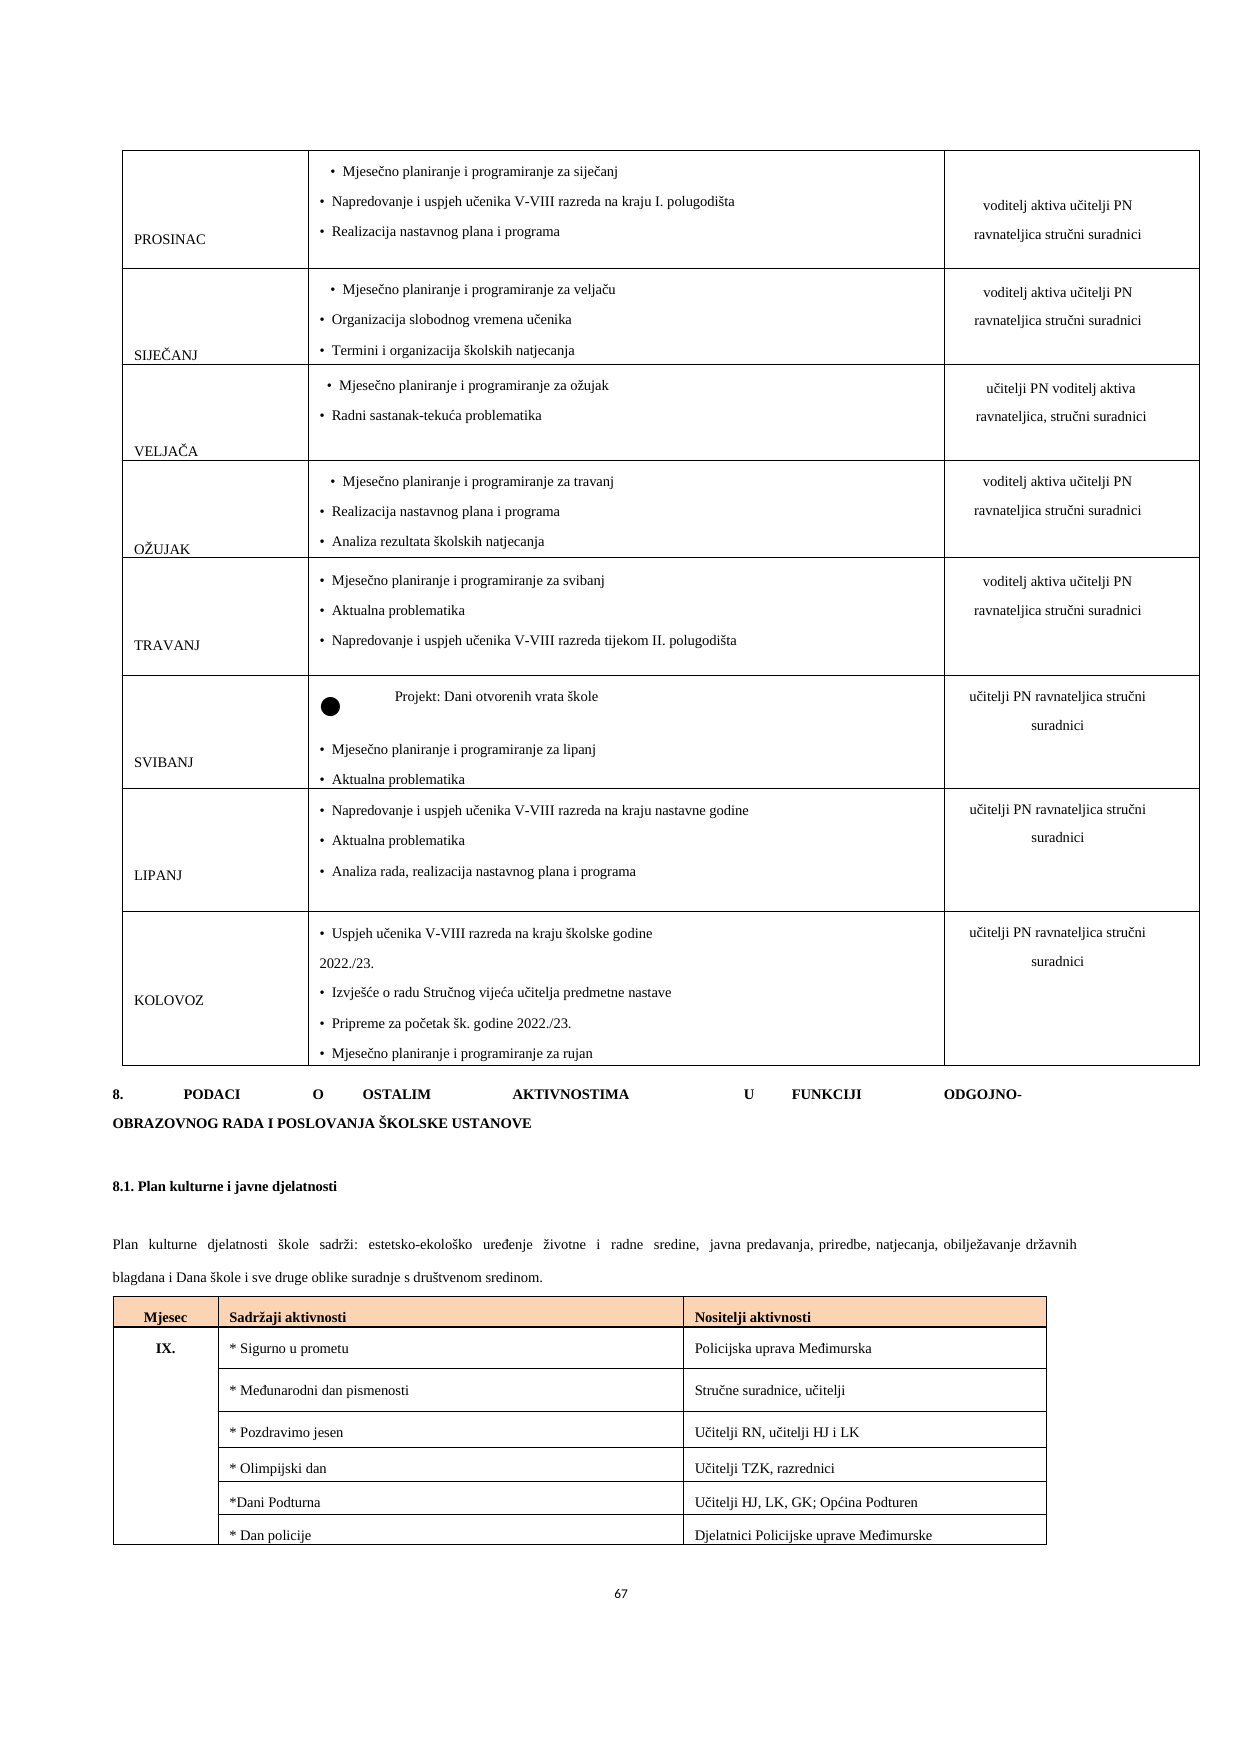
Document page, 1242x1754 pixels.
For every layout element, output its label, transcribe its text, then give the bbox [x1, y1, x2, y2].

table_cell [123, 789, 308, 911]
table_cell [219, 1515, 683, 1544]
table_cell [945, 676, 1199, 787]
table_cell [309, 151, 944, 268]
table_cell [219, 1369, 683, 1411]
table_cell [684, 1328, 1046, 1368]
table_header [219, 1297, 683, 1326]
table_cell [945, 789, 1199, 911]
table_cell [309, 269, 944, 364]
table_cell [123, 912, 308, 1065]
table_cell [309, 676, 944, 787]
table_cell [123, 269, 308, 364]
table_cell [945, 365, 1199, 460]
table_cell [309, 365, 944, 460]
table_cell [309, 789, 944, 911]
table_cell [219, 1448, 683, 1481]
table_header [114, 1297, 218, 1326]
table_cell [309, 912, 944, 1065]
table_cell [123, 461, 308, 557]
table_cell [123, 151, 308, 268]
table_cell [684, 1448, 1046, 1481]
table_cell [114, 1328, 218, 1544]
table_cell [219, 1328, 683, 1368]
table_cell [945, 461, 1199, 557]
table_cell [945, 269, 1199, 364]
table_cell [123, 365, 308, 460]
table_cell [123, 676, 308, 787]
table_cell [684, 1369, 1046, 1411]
text Plan kulturne djelatnosti škole sadrži: estetsko-ekološko uređenje životne i radne sredine, javna predavanja, priredbe, natjecanja, obilježavanje državnih blagdana i Dana škole i sve druge oblike suradnje s društvenom sredinom. [112, 1224, 1079, 1286]
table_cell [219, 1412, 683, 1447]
text 8. PODACI O OSTALIM AKTIVNOSTIMA U FUNKCIJI ODGOJNO- OBRAZOVNOG RADA I POSLOVANJA ŠKOLSKE USTANOVE [112, 1074, 1102, 1132]
text 8.1. Plan kulturne i javne djelatnosti [112, 1166, 1131, 1195]
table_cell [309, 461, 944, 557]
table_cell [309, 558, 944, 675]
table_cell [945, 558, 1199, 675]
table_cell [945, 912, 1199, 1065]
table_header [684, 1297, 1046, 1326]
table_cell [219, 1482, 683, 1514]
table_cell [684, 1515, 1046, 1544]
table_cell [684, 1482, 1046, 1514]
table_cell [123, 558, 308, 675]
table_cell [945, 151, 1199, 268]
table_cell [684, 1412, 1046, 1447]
